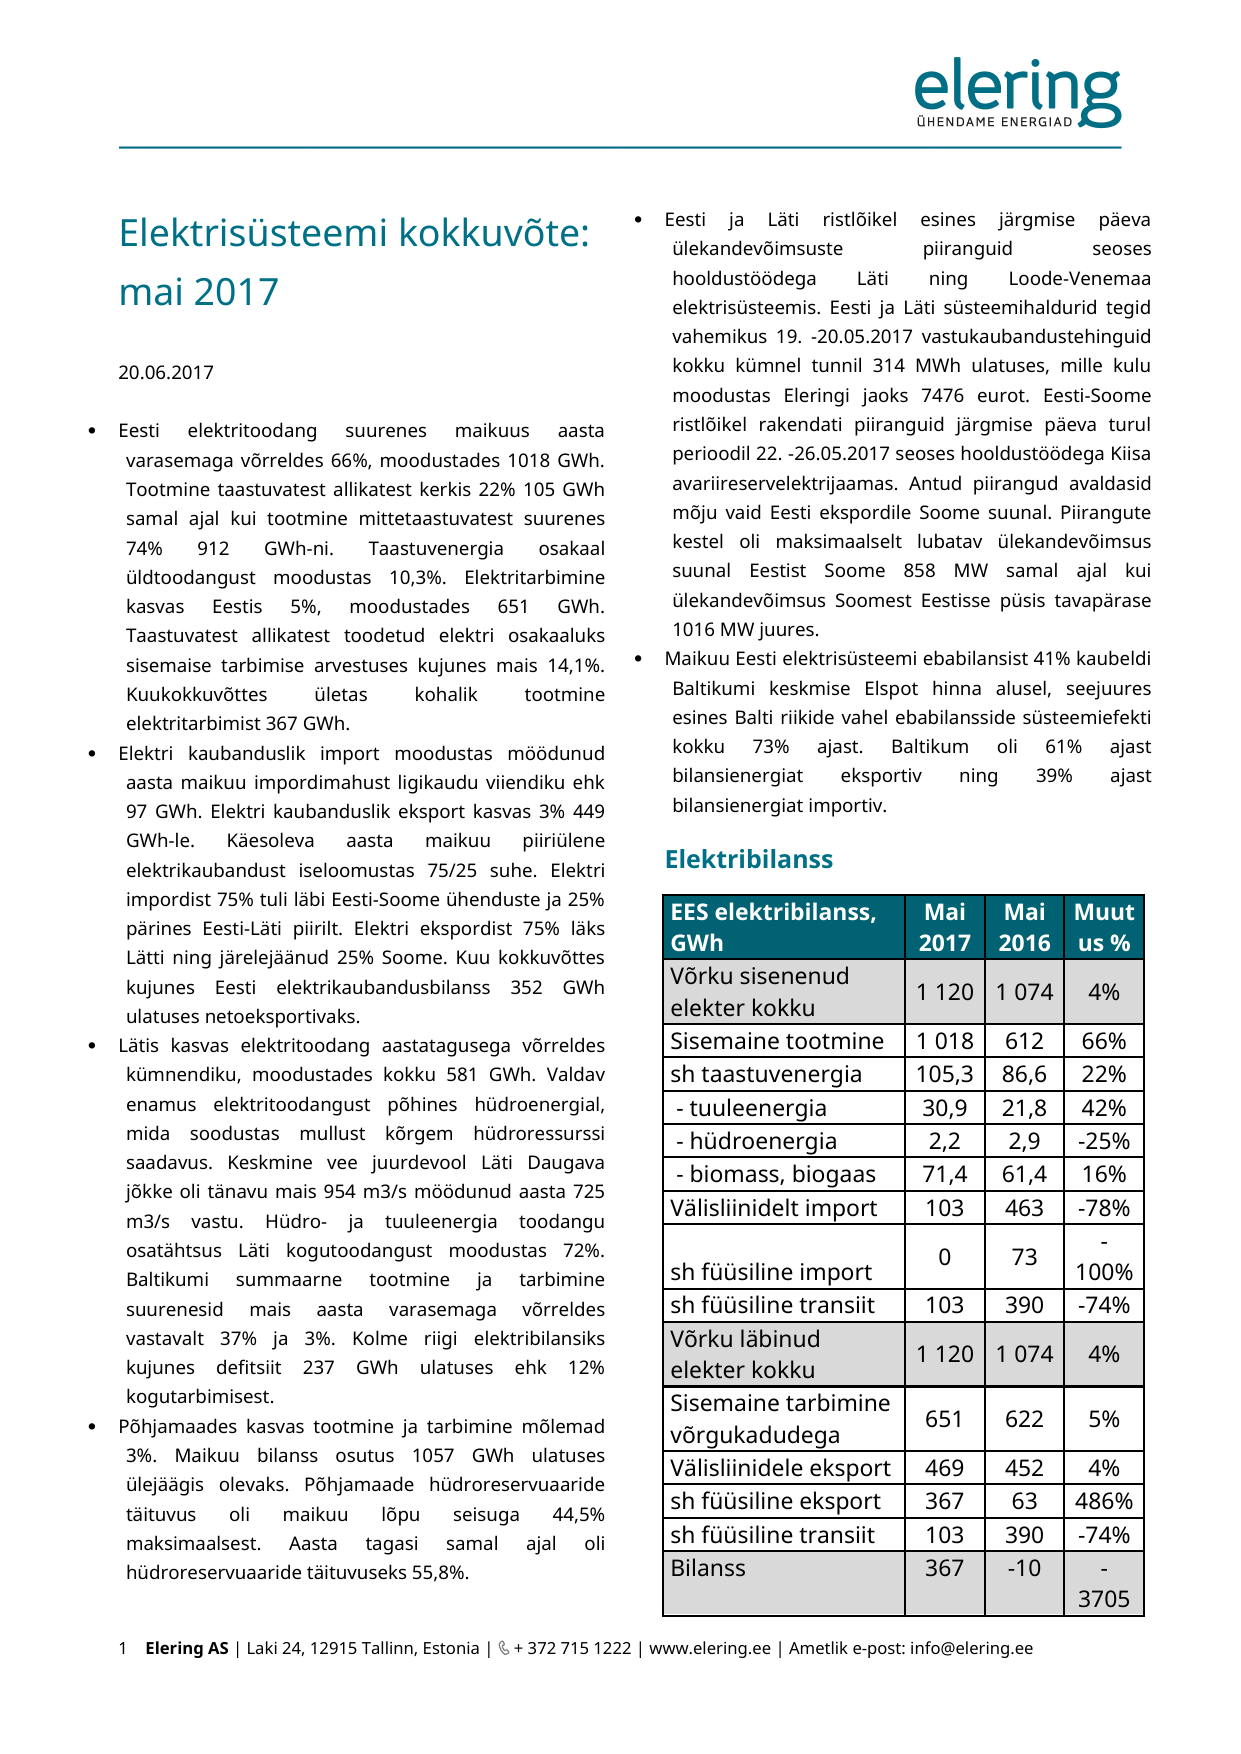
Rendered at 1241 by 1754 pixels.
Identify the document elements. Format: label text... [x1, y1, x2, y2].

table_cell -78% [1065, 1192, 1143, 1223]
table_cell 622 [986, 1388, 1063, 1450]
table_cell 1 120 [906, 960, 984, 1023]
table_cell 1 120 [906, 1323, 984, 1385]
table_cell Välisliinidele eksport [664, 1452, 904, 1483]
table_cell 71,4 [906, 1158, 984, 1189]
table_cell -74% [1065, 1519, 1143, 1550]
table_cell -74% [1065, 1290, 1143, 1321]
table_cell Sisemaine tarbimine võrgukadudega [664, 1388, 904, 1450]
table_cell -10 [986, 1552, 1063, 1614]
table_cell 22% [1065, 1058, 1143, 1089]
table_cell -3705% [1065, 1552, 1143, 1614]
table_header Muutus % [1065, 896, 1143, 958]
table_header EES elektribilanss, GWh [664, 896, 904, 958]
list Lätis kasvas elektritoodang aastatagusega võrreldes kümnendiku, moodustades kokku 581 GWh. Valdav enamus elektritoodangust põhines hüdroenergial, mida soodustas mullust kõrgem hüdroressurssi saadavus. Keskmine vee juurdevool Läti Daugava jõkke oli tänavu mais 954 m3/s möödunud aasta 725 m3/s vastu. Hüdro- ja tuuleenergia toodangu osatähtsus Läti kogutoodangust moodustas 72%. Baltikumi summaarne tootmine ja tarbimine suurenesid mais aasta varasemaga võrreldes vastavalt 37% ja 3%. Kolme riigi elektribilansiks kujunes defitsiit 237 GWh ulatuses ehk 12% kogutarbimisest. [88, 1032, 605, 1409]
table_cell 463 [986, 1192, 1063, 1223]
list Maikuu Eesti elektrisüsteemi ebabilansist 41% kaubeldi Baltikumi keskmise Elspot hinna alusel, seejuures esines Balti riikide vahel ebabilansside süsteemiefekti kokku 73% ajast. Baltikum oli 61% ajast bilansienergiat eksportiv ning 39% ajast bilansienergiat importiv. [635, 646, 1152, 817]
table_cell - hüdroenergia [664, 1125, 904, 1156]
table_cell 105,3 [906, 1058, 984, 1089]
table_cell 486% [1065, 1485, 1143, 1517]
table_cell 5% [1065, 1388, 1143, 1450]
table_cell 0 [906, 1225, 984, 1287]
list Põhjamaades kasvas tootmine ja tarbimine mõlemad 3%. Maikuu bilanss osutus 1057 GWh ulatuses ülejäägis olevaks. Põhjamaade hüdroreservuaaride täituvus oli maikuu lõpu seisuga 44,5% maksimaalsest. Aasta tagasi samal ajal oli hüdroreservuaaride täituvuseks 55,8%. [88, 1413, 605, 1585]
table_cell 367 [906, 1552, 984, 1614]
table_header Mai 2016 [986, 896, 1063, 958]
table_cell 21,8 [986, 1092, 1063, 1123]
table_cell sh füüsiline transiit [664, 1519, 904, 1550]
table_cell -100% [1065, 1225, 1143, 1287]
text 20.06.2017 [118, 359, 605, 385]
table_cell 30,9 [906, 1092, 984, 1123]
table_cell 651 [906, 1388, 984, 1450]
table_cell 469 [906, 1452, 984, 1483]
text Elektribilanss [664, 842, 1152, 876]
table_cell 66% [1065, 1025, 1143, 1056]
table_cell sh füüsiline transiit [664, 1290, 904, 1321]
table_cell 42% [1065, 1092, 1143, 1123]
table_cell Võrku läbinud elekter kokku [664, 1323, 904, 1385]
table_cell - biomass, biogaas [664, 1158, 904, 1189]
table_header Mai 2017 [906, 896, 984, 958]
table_cell 4% [1065, 960, 1143, 1023]
list Eesti elektritoodang suurenes maikuus aasta varasemaga võrreldes 66%, moodustades 1018 GWh. Tootmine taastuvatest allikatest kerkis 22% 105 GWh samal ajal kui tootmine mittetaastuvatest suurenes 74% 912 GWh-ni. Taastuvenergia osakaal üldtoodangust moodustas 10,3%. Elektritarbimine kasvas Eestis 5%, moodustades 651 GWh. Taastuvatest allikatest toodetud elektri osakaaluks sisemaise tarbimise arvestuses kujunes mais 14,1%. Kuukokkuvõttes ületas kohalik tootmine elektritarbimist 367 GWh. [88, 418, 605, 736]
table_cell 16% [1065, 1158, 1143, 1189]
list Eesti ja Läti ristlõikel esines järgmise päeva ülekandevõimsuste piiranguid seoses hooldustöödega Läti ning Loode-Venemaa elektrisüsteemis. Eesti ja Läti süsteemihaldurid tegid vahemikus 19. -20.05.2017 vastukaubandustehinguid kokku kümnel tunnil 314 MWh ulatuses, mille kulu moodustas Eleringi jaoks 7476 eurot. Eesti-Soome ristlõikel rakendati piiranguid järgmise päeva turul perioodil 22. -26.05.2017 seoses hooldustöödega Kiisa avariireservelektrijaamas. Antud piirangud avaldasid mõju vaid Eesti ekspordile Soome suunal. Piirangute kestel oli maksimaalselt lubatav ülekandevõimsus suunal Eestist Soome 858 MW samal ajal kui ülekandevõimsus Soomest Eestisse püsis tavapärase 1016 MW juures. [635, 206, 1152, 642]
table_cell 367 [906, 1485, 984, 1517]
table_cell 4% [1065, 1323, 1143, 1385]
table_cell Bilanss [664, 1552, 904, 1614]
table_cell 452 [986, 1452, 1063, 1483]
table_cell sh füüsiline import [664, 1225, 904, 1287]
table_cell -25% [1065, 1125, 1143, 1156]
table_cell 1 018 [906, 1025, 984, 1056]
table_cell Võrku sisenenud elekter kokku [664, 960, 904, 1023]
table_cell sh füüsiline eksport [664, 1485, 904, 1517]
table_cell 4% [1065, 1452, 1143, 1483]
table_cell 61,4 [986, 1158, 1063, 1189]
table_cell 73 [986, 1225, 1063, 1287]
table_cell 1 074 [986, 1323, 1063, 1385]
table_cell 103 [906, 1290, 984, 1321]
table_cell 103 [906, 1192, 984, 1223]
table_cell 612 [986, 1025, 1063, 1056]
list Elektri kaubanduslik import moodustas möödunud aasta maikuu impordimahust ligikaudu viiendiku ehk 97 GWh. Elektri kaubanduslik eksport kasvas 3% 449 GWh-le. Käesoleva aasta maikuu piiriülene elektrikaubandust iseloomustas 75/25 suhe. Elektri impordist 75% tuli läbi Eesti-Soome ühenduste ja 25% pärines Eesti-Läti piirilt. Elektri ekspordist 75% läks Lätti ning järelejäänud 25% Soome. Kuu kokkuvõttes kujunes Eesti elektrikaubandusbilanss 352 GWh ulatuses netoeksportivaks. [88, 740, 605, 1029]
subtitle Elektrisüsteemi kokkuvõte: mai 2017 [118, 206, 605, 316]
picture [1, 0, 1239, 162]
table_cell 390 [986, 1290, 1063, 1321]
table_cell sh taastuvenergia [664, 1058, 904, 1089]
table_cell 1 074 [986, 960, 1063, 1023]
table_cell 103 [906, 1519, 984, 1550]
table_cell Välisliinidelt import [664, 1192, 904, 1223]
table_cell - tuuleenergia [664, 1092, 904, 1123]
table_cell 390 [986, 1519, 1063, 1550]
table_cell 63 [986, 1485, 1063, 1517]
table_cell Sisemaine tootmine [664, 1025, 904, 1056]
table_cell 2,2 [906, 1125, 984, 1156]
table_cell 86,6 [986, 1058, 1063, 1089]
table_cell 2,9 [986, 1125, 1063, 1156]
